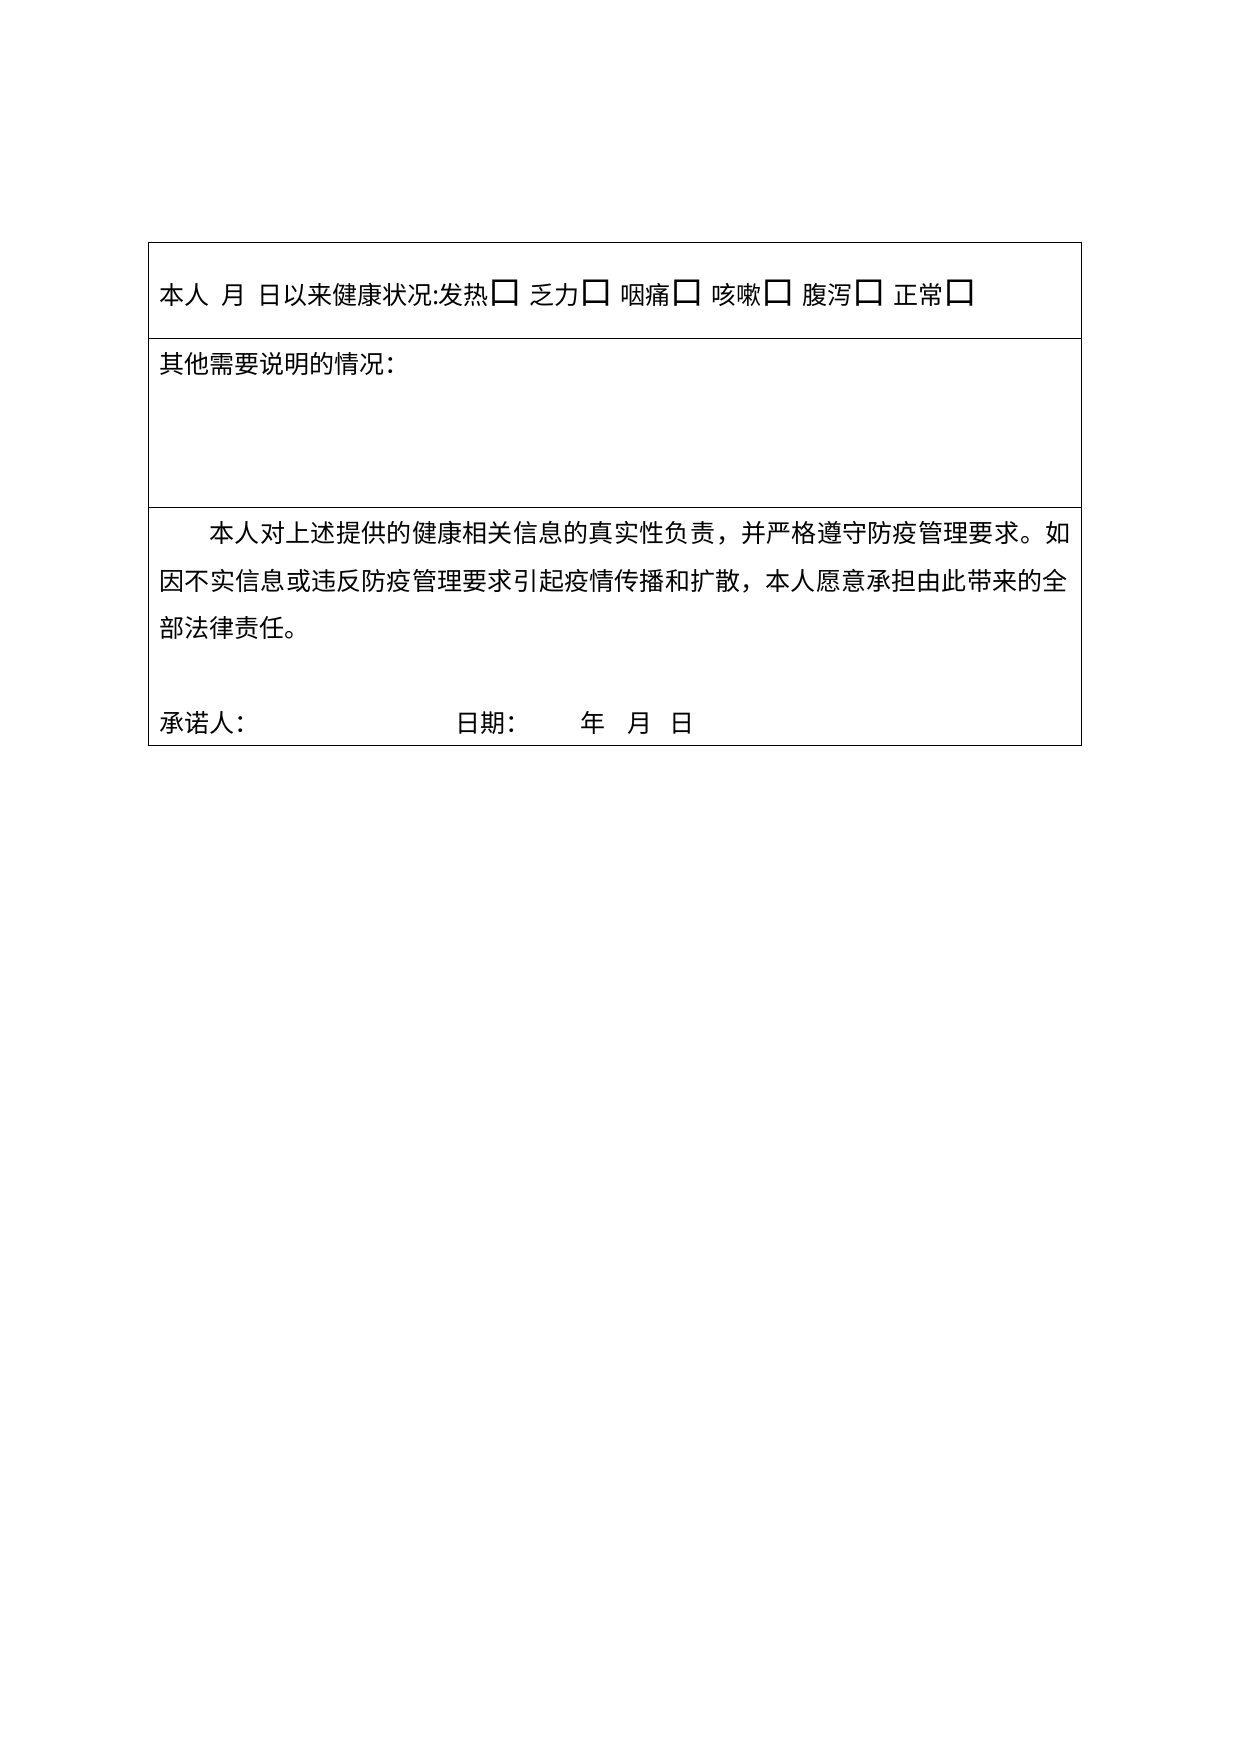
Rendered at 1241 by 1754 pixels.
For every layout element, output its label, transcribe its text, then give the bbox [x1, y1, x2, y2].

table_cell 其他需要说明的情况： [149, 339, 1081, 507]
table_cell 本人对上述提供的健康相关信息的真实性负责，并严格遵守防疫管理要求。如因不实信息或违反防疫管理要求引起疫情传播和扩散，本人愿意承担由此带来的全部法律责任。 承诺人： 日期： 年 月 日 [149, 508, 1081, 745]
table_cell 本人 月 日以来健康状况:发热口 乏力口 咽痛口 咳嗽口 腹泻口 正常口 [149, 243, 1081, 338]
